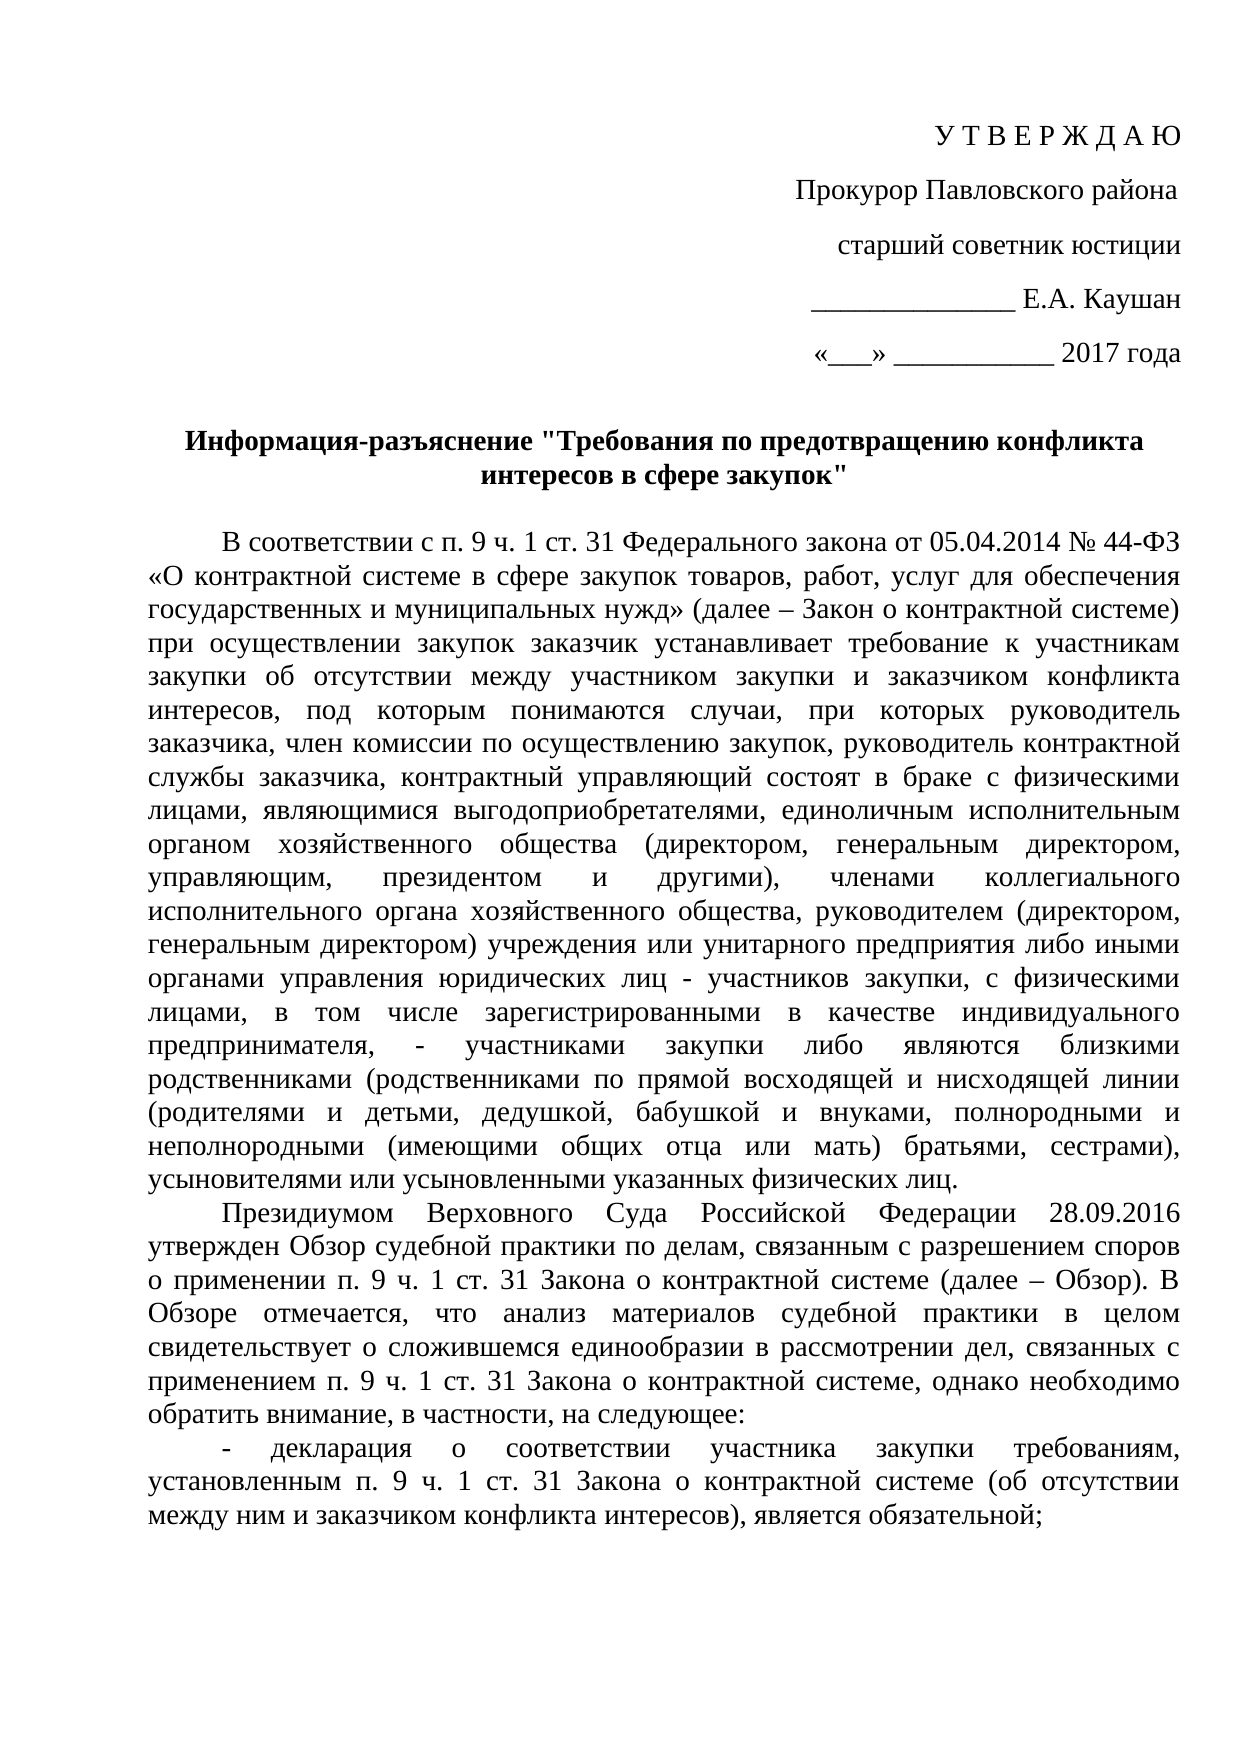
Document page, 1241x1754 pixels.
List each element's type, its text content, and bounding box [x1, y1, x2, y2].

text ______________ Е.А. Каушан [664, 281, 1181, 315]
text - декларация о соответствии участника закупки требованиям, установленным п. 9 ч. 1 ст. 31 Закона о контрактной системе (об отсутствии между ним и заказчиком конфликта интересов), является обязательной; [148, 1430, 1181, 1530]
text «___» ___________ 2017 года [148, 336, 1181, 369]
text Прокурор Павловского района [664, 172, 1181, 206]
text В соответствии с п. 9 ч. 1 ст. 31 Федерального закона от 05.04.2014 № 44-ФЗ «О контрактной системе в сфере закупок товаров, работ, услуг для обеспечения государственных и муниципальных нужд» (далее – Закон о контрактной системе) при осуществлении закупок заказчик устанавливает требование к участникам закупки об отсутствии между участником закупки и заказчиком конфликта интересов, под которым понимаются случаи, при которых руководитель заказчика, член комиссии по осуществлению закупок, руководитель контрактной службы заказчика, контрактный управляющий состоят в браке с физическими лицами, являющимися выгодоприобретателями, единоличным исполнительным органом хозяйственного общества (директором, генеральным директором, управляющим, президентом и другими), членами коллегиального исполнительного органа хозяйственного общества, руководителем (директором, генеральным директором) учреждения или унитарного предприятия либо иными органами управления юридических лиц - участников закупки, с физическими лицами, в том числе зарегистрированными в качестве индивидуального предпринимателя, - участниками закупки либо являются близкими родственниками (родственниками по прямой восходящей и нисходящей линии (родителями и детьми, дедушкой, бабушкой и внуками, полнородными и неполнородными (имеющими общих отца или мать) братьями, сестрами), усыновителями или усыновленными указанных физических лиц. [148, 524, 1181, 1195]
text Президиумом Верховного Суда Российской Федерации 28.09.2016 утвержден Обзор судебной практики по делам, связанным с разрешением споров о применении п. 9 ч. 1 ст. 31 Закона о контрактной системе (далее – Обзор). В Обзоре отмечается, что анализ материалов судебной практики в целом свидетельствует о сложившемся единообразии в рассмотрении дел, связанных с применением п. 9 ч. 1 ст. 31 Закона о контрактной системе, однако необходимо обратить внимание, в частности, на следующее: [148, 1195, 1181, 1430]
text старший советник юстиции [148, 227, 1181, 260]
text Информация-разъяснение "Требования по предотвращению конфликта интересов в сфере закупок" [148, 423, 1181, 491]
text У Т В Е Р Ж Д А Ю [148, 118, 1181, 152]
